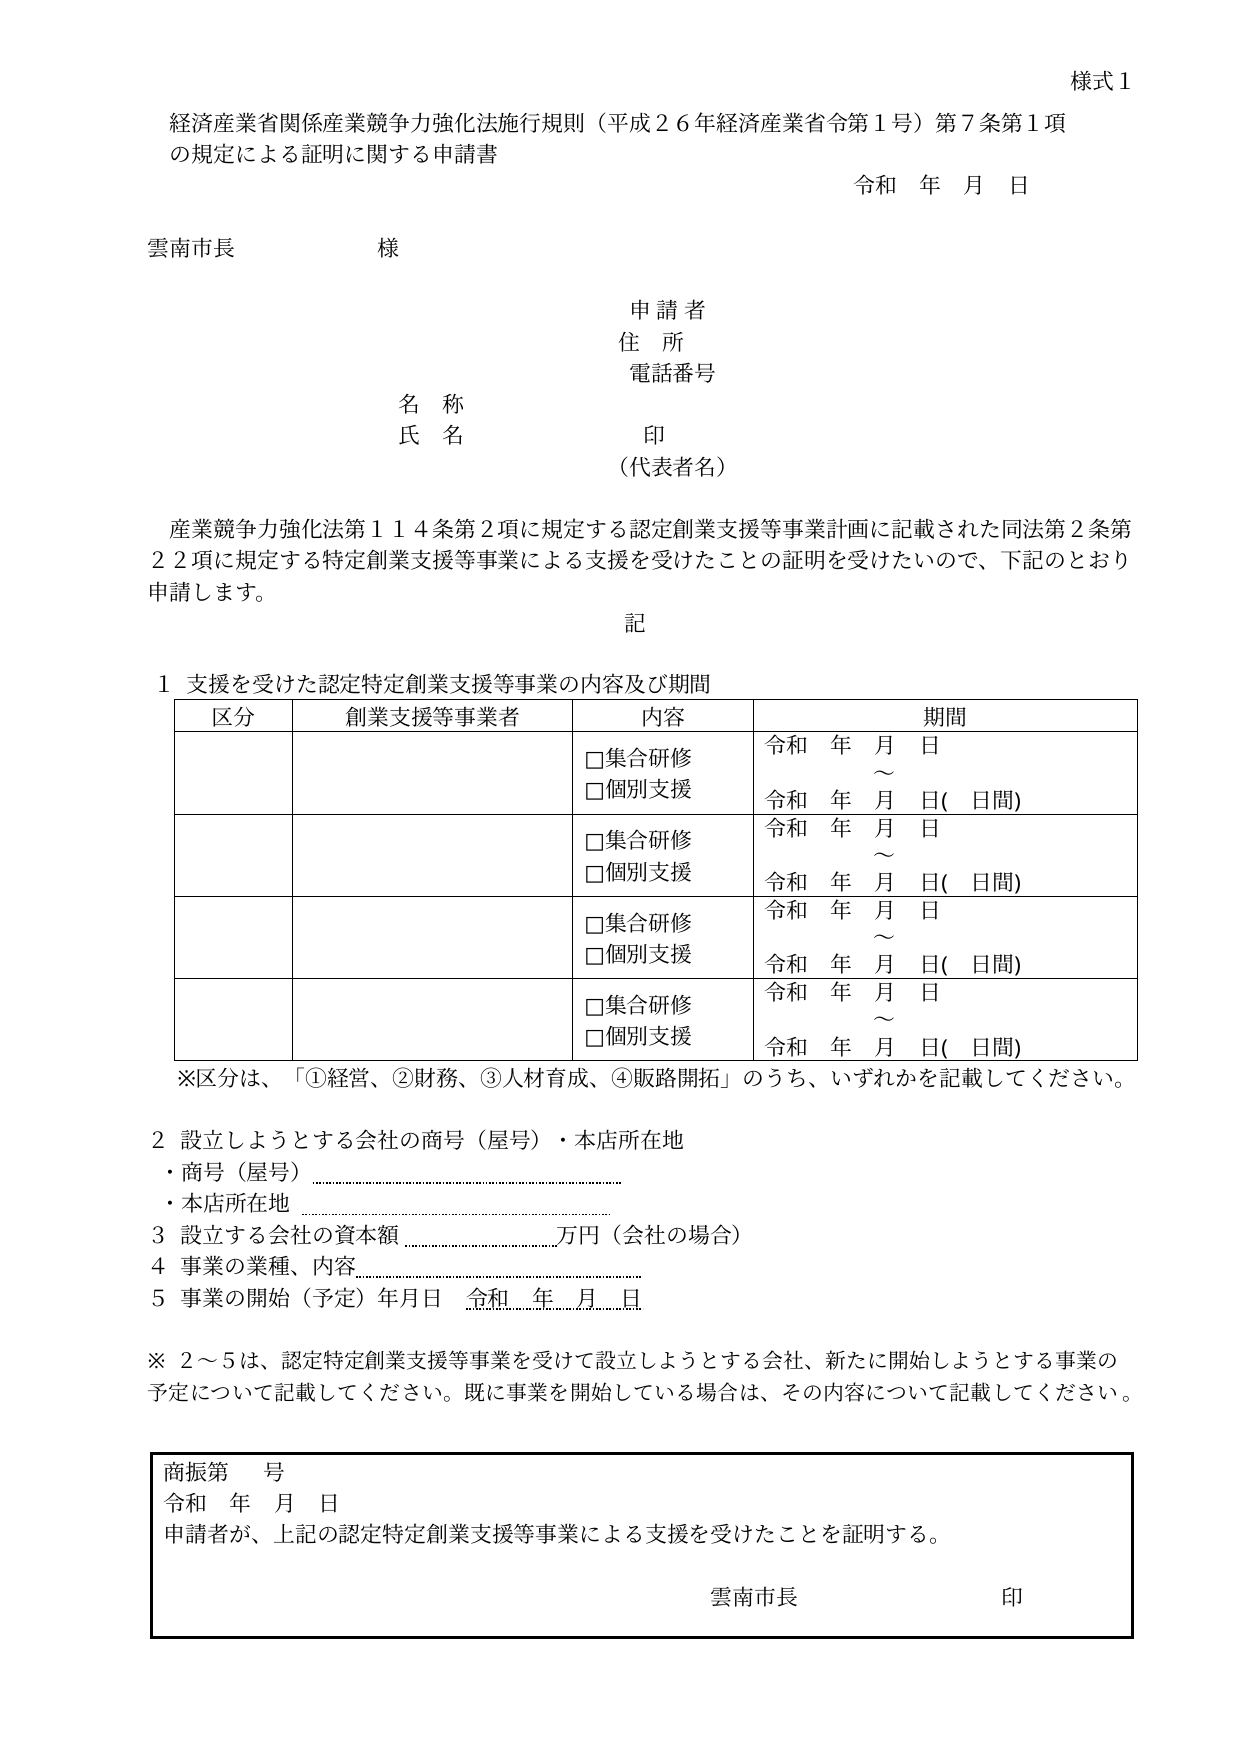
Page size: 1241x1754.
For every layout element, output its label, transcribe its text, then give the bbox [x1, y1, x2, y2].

text ５ 事業の開始（予定）年月日 令和 年 月 日 [148, 1281, 1122, 1312]
text （代表者名） [148, 450, 1122, 481]
text 電話番号 [148, 356, 1122, 388]
table_cell 令和 年 月 日 ～ 令和 年 月 日( 日間) [754, 979, 1137, 1060]
table_cell □集合研修 □個別支援 [573, 732, 753, 813]
text ※ ２～５は、認定特定創業支援等事業を受けて設立しようとする会社、新たに開始しようとする事業の予定について記載してください。既に事業を開始している場合は、その内容について記載してください。 [148, 1344, 1122, 1437]
subtitle 記 [148, 606, 1122, 638]
table_cell [293, 897, 572, 978]
text 経済産業省関係産業競争力強化法施行規則（平成２６年経済産業省令第１号）第７条第１項 [148, 106, 1122, 138]
text 産業競争力強化法第１１４条第２項に規定する認定創業支援等事業計画に記載された同法第２条第２２項に規定する特定創業支援等事業による支援を受けたことの証明を受けたいので、下記のとおり申請します。 [148, 513, 1152, 606]
text ４ 事業の業種、内容 [148, 1249, 1122, 1281]
table_cell [175, 732, 292, 813]
text 氏 名 印 [148, 419, 1122, 450]
text ・商号（屋号） [148, 1155, 1122, 1187]
table_cell □集合研修 □個別支援 [573, 897, 753, 978]
table_cell 令和 年 月 日 ～ 令和 年 月 日( 日間) [754, 815, 1137, 896]
table_cell [175, 897, 292, 978]
table_cell [293, 979, 572, 1060]
text ※区分は、「①経営、②財務、③人材育成、④販路開拓」のうち、いずれかを記載してください。 [148, 1061, 1122, 1093]
text ３ 設立する会社の資本額 万円（会社の場合） [148, 1218, 1122, 1249]
table_cell 令和 年 月 日 ～ 令和 年 月 日( 日間) [754, 897, 1137, 978]
text ２ 設立しようとする会社の商号（屋号）・本店所在地 [148, 1124, 1122, 1155]
table_header 内容 [573, 700, 753, 731]
table_header 期間 [754, 700, 1137, 731]
text の規定による証明に関する申請書 [148, 138, 1122, 169]
text 雲南市長 様 [148, 231, 1122, 263]
table_cell [293, 732, 572, 813]
text ・本店所在地 [148, 1187, 1122, 1218]
table_cell □集合研修 □個別支援 [573, 979, 753, 1060]
table_cell [293, 815, 572, 896]
text 住 所 [148, 325, 1122, 356]
table_cell 令和 年 月 日 ～ 令和 年 月 日( 日間) [754, 732, 1137, 813]
table_cell [175, 979, 292, 1060]
table_header 区分 [175, 700, 292, 731]
table_cell □集合研修 □個別支援 [573, 815, 753, 896]
text 申 請 者 [148, 294, 1122, 325]
text 名 称 [148, 388, 1122, 419]
text １ 支援を受けた認定特定創業支援等事業の内容及び期間 [148, 668, 1122, 699]
table_header 創業支援等事業者 [293, 700, 572, 731]
table_cell [175, 815, 292, 896]
text 令和 年 月 日 [148, 169, 1122, 200]
